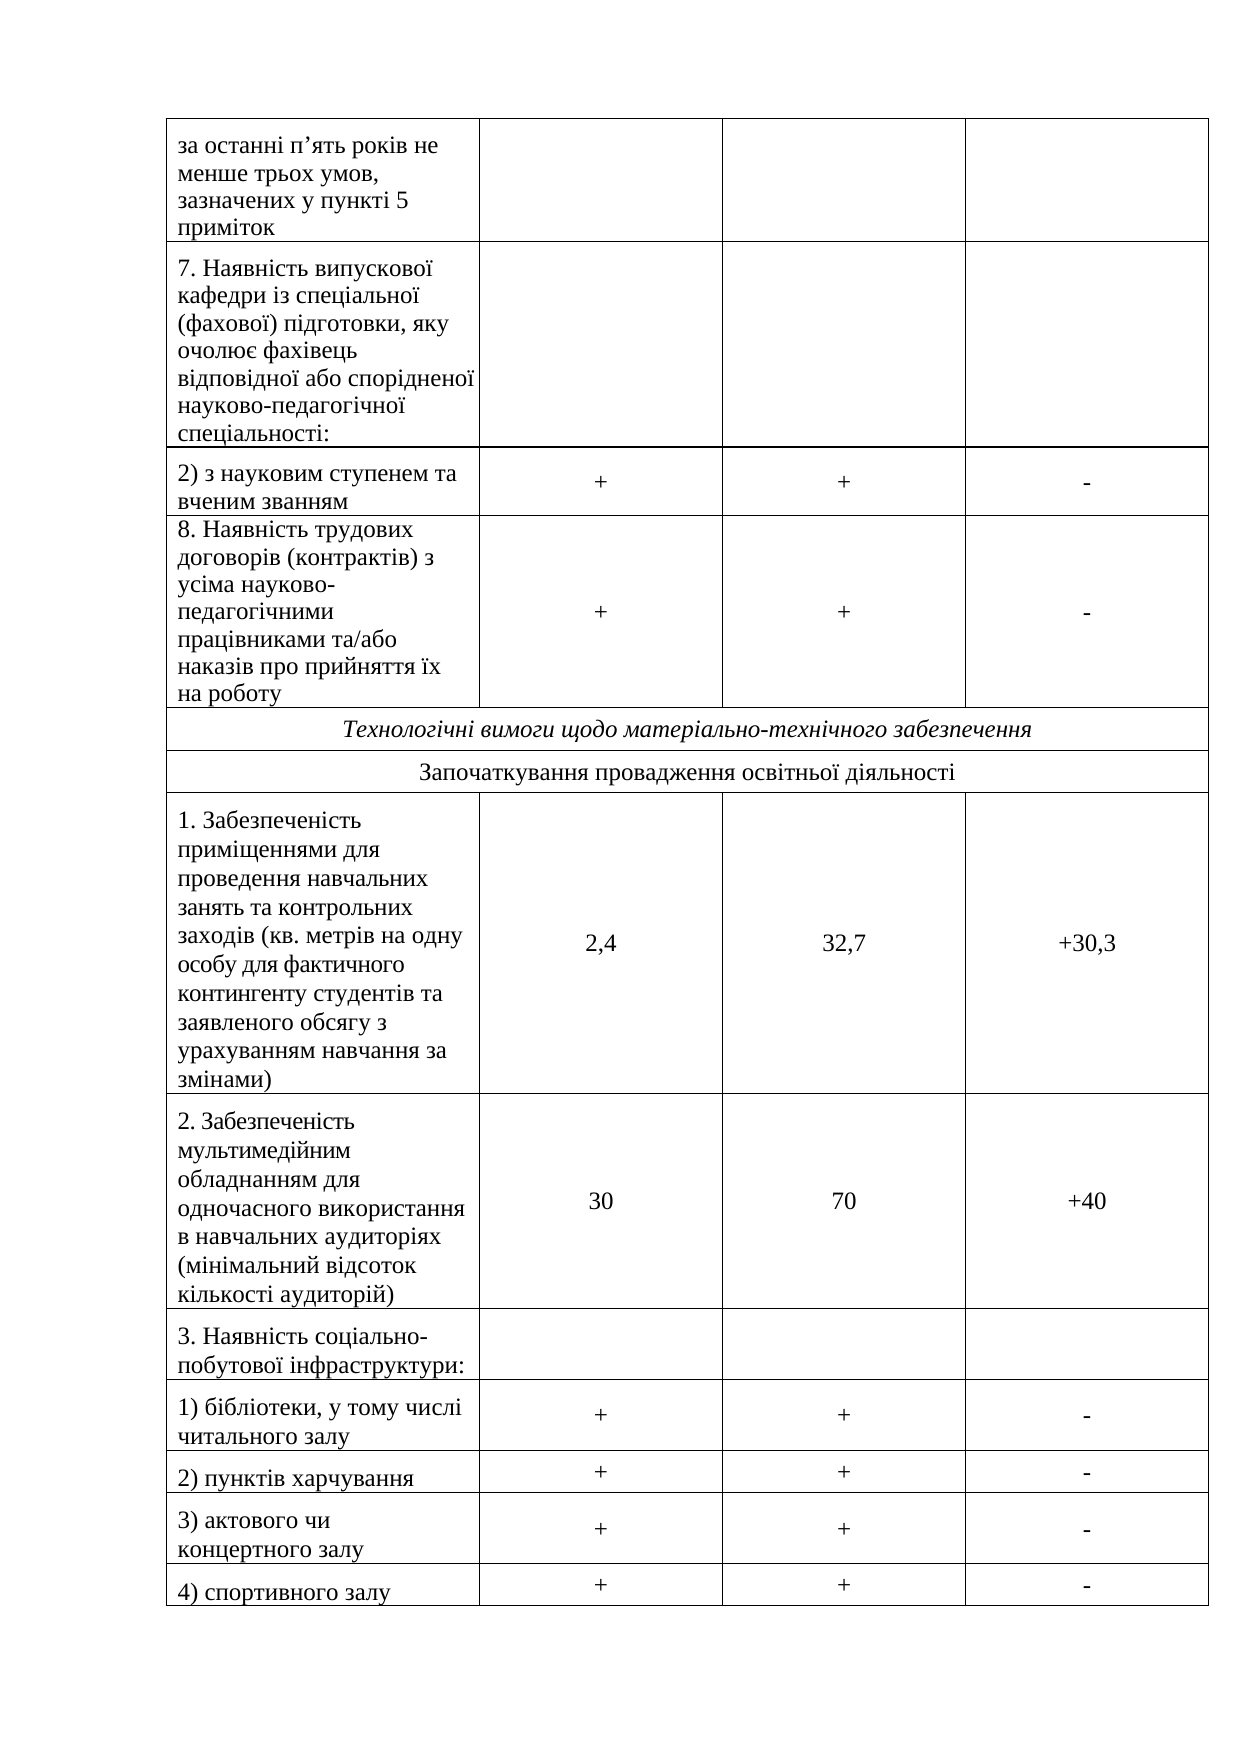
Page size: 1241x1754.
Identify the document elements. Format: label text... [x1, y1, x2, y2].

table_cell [723, 119, 965, 241]
table_cell + [723, 1451, 965, 1492]
table_cell 4) спортивного залу [167, 1564, 479, 1605]
table_cell - [966, 1451, 1208, 1492]
table_cell [723, 1309, 965, 1379]
table_cell 32,7 [723, 793, 965, 1093]
table_cell 2,4 [480, 793, 722, 1093]
table_cell + [480, 1451, 722, 1492]
table_cell + [480, 516, 722, 707]
table_cell [723, 242, 965, 446]
table_cell 7. Наявність випускової кафедри із спеціальної (фахової) підготовки, яку очолює фахівець відповідної або спорідненої науково-педагогічної спеціальності: [167, 242, 479, 446]
table_cell - [966, 516, 1208, 707]
table_cell + [480, 1493, 722, 1563]
table_cell Започаткування провадження освітньої діяльності [167, 751, 1208, 792]
table_cell + [723, 1380, 965, 1450]
table_cell 3. Наявність соціально-побутової інфраструктури: [167, 1309, 479, 1379]
table_cell + [480, 1380, 722, 1450]
table_cell Технологічні вимоги щодо матеріально-технічного забезпечення [167, 708, 1208, 749]
table_cell 3) актового чи концертного залу [167, 1493, 479, 1563]
table_cell + [480, 448, 722, 514]
table_cell - [966, 119, 1208, 241]
table_cell 2. Забезпеченість мультимедійним обладнанням для одночасного використання в навчальних аудиторіях (мінімальний відсоток кількості аудиторій) [167, 1094, 479, 1308]
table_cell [480, 119, 722, 241]
table_cell 1. Забезпеченість приміщеннями для проведення навчальних занять та контрольних заходів (кв. метрів на одну особу для фактичного контингенту студентів та заявленого обсягу з урахуванням навчання за змінами) [167, 793, 479, 1093]
table_cell + [723, 1493, 965, 1563]
table_cell +30,3 [966, 793, 1208, 1093]
table_cell [966, 1309, 1208, 1379]
table_cell + [723, 448, 965, 514]
table_cell + [723, 1564, 965, 1605]
table_cell 2) з науковим ступенем та вченим званням [167, 448, 479, 514]
table_cell 70 [723, 1094, 965, 1308]
table_cell 2) пунктів харчування [167, 1451, 479, 1492]
table_cell 30 [480, 1094, 722, 1308]
table_cell +40 [966, 1094, 1208, 1308]
table_cell [480, 1309, 722, 1379]
table_cell [966, 242, 1208, 446]
table_cell - [966, 1564, 1208, 1605]
table_cell [480, 242, 722, 446]
table_cell 1) бібліотеки, у тому числі читального залу [167, 1380, 479, 1450]
table_cell - [966, 448, 1208, 514]
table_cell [167, 119, 479, 241]
table_cell - [966, 1380, 1208, 1450]
table_cell - [966, 1493, 1208, 1563]
table_cell + [723, 516, 965, 707]
table_cell 8. Наявність трудових договорів (контрактів) з усіма науково-педагогічними працівниками та/або наказів про прийняття їх на роботу [167, 516, 479, 707]
table_cell + [480, 1564, 722, 1605]
